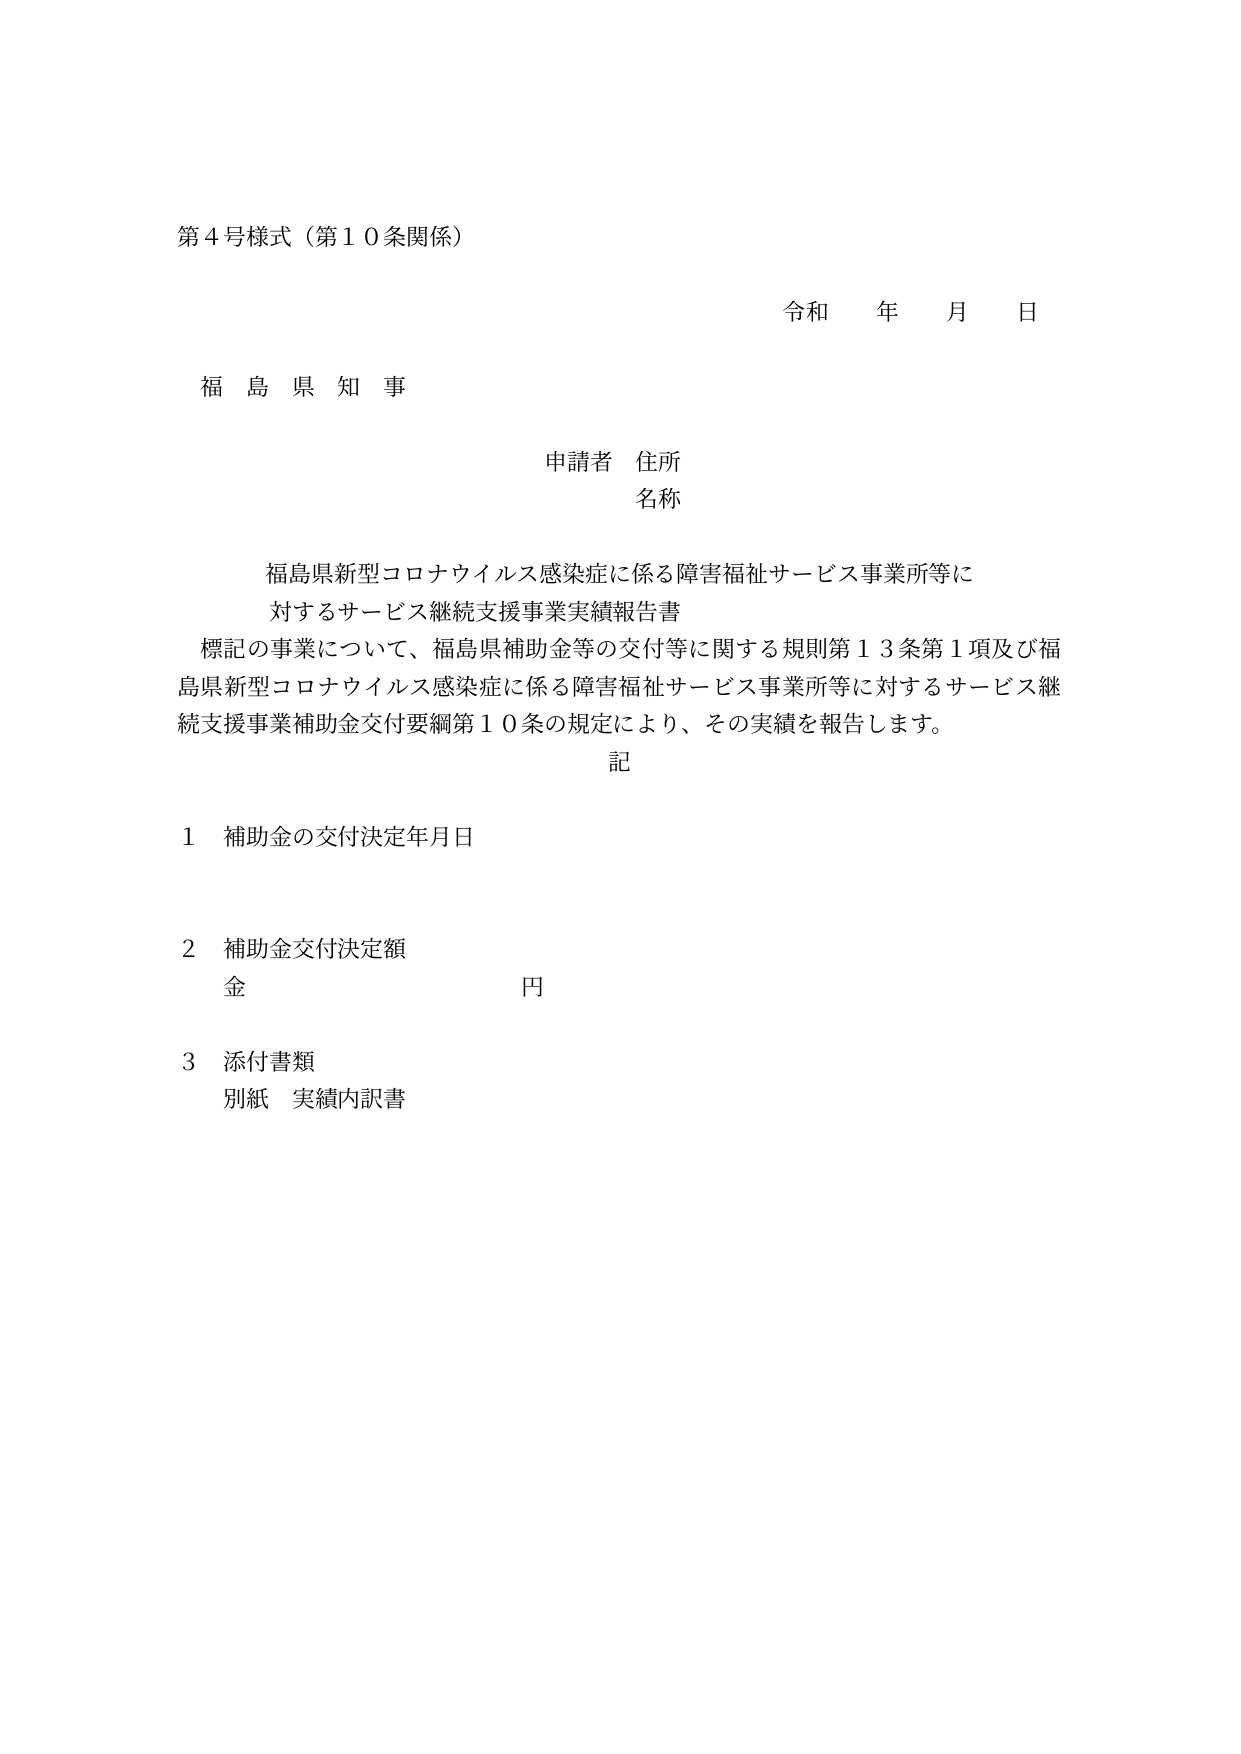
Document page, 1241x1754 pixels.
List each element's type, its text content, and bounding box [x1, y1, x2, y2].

text 令和 年 月 日 [782, 292, 1063, 329]
subtitle 記 [177, 742, 1063, 779]
text 名称 [177, 479, 1063, 517]
text 申請者 住所 [177, 442, 1063, 479]
text 標記の事業について、福島県補助金等の交付等に関する規則第１３条第１項及び福島県新型コロナウイルス感染症に係る障害福祉サービス事業所等に対するサービス継続支援事業補助金交付要綱第１０条の規定により、その実績を報告します。 [177, 629, 1063, 742]
text 福 島 県 知 事 [177, 367, 1063, 404]
text 福島県新型コロナウイルス感染症に係る障害福祉サービス事業所等に [177, 554, 1063, 592]
text 第４号様式（第１０条関係） [177, 217, 1063, 254]
text 対するサービス継続支援事業実績報告書 [177, 592, 1063, 629]
text １ 補助金の交付決定年月日 [177, 817, 1063, 854]
text ３ 添付書類 [177, 1042, 1063, 1079]
text 金 円 [177, 967, 1063, 1004]
text 別紙 実績内訳書 [177, 1079, 1063, 1117]
text ２ 補助金交付決定額 [177, 929, 1063, 967]
